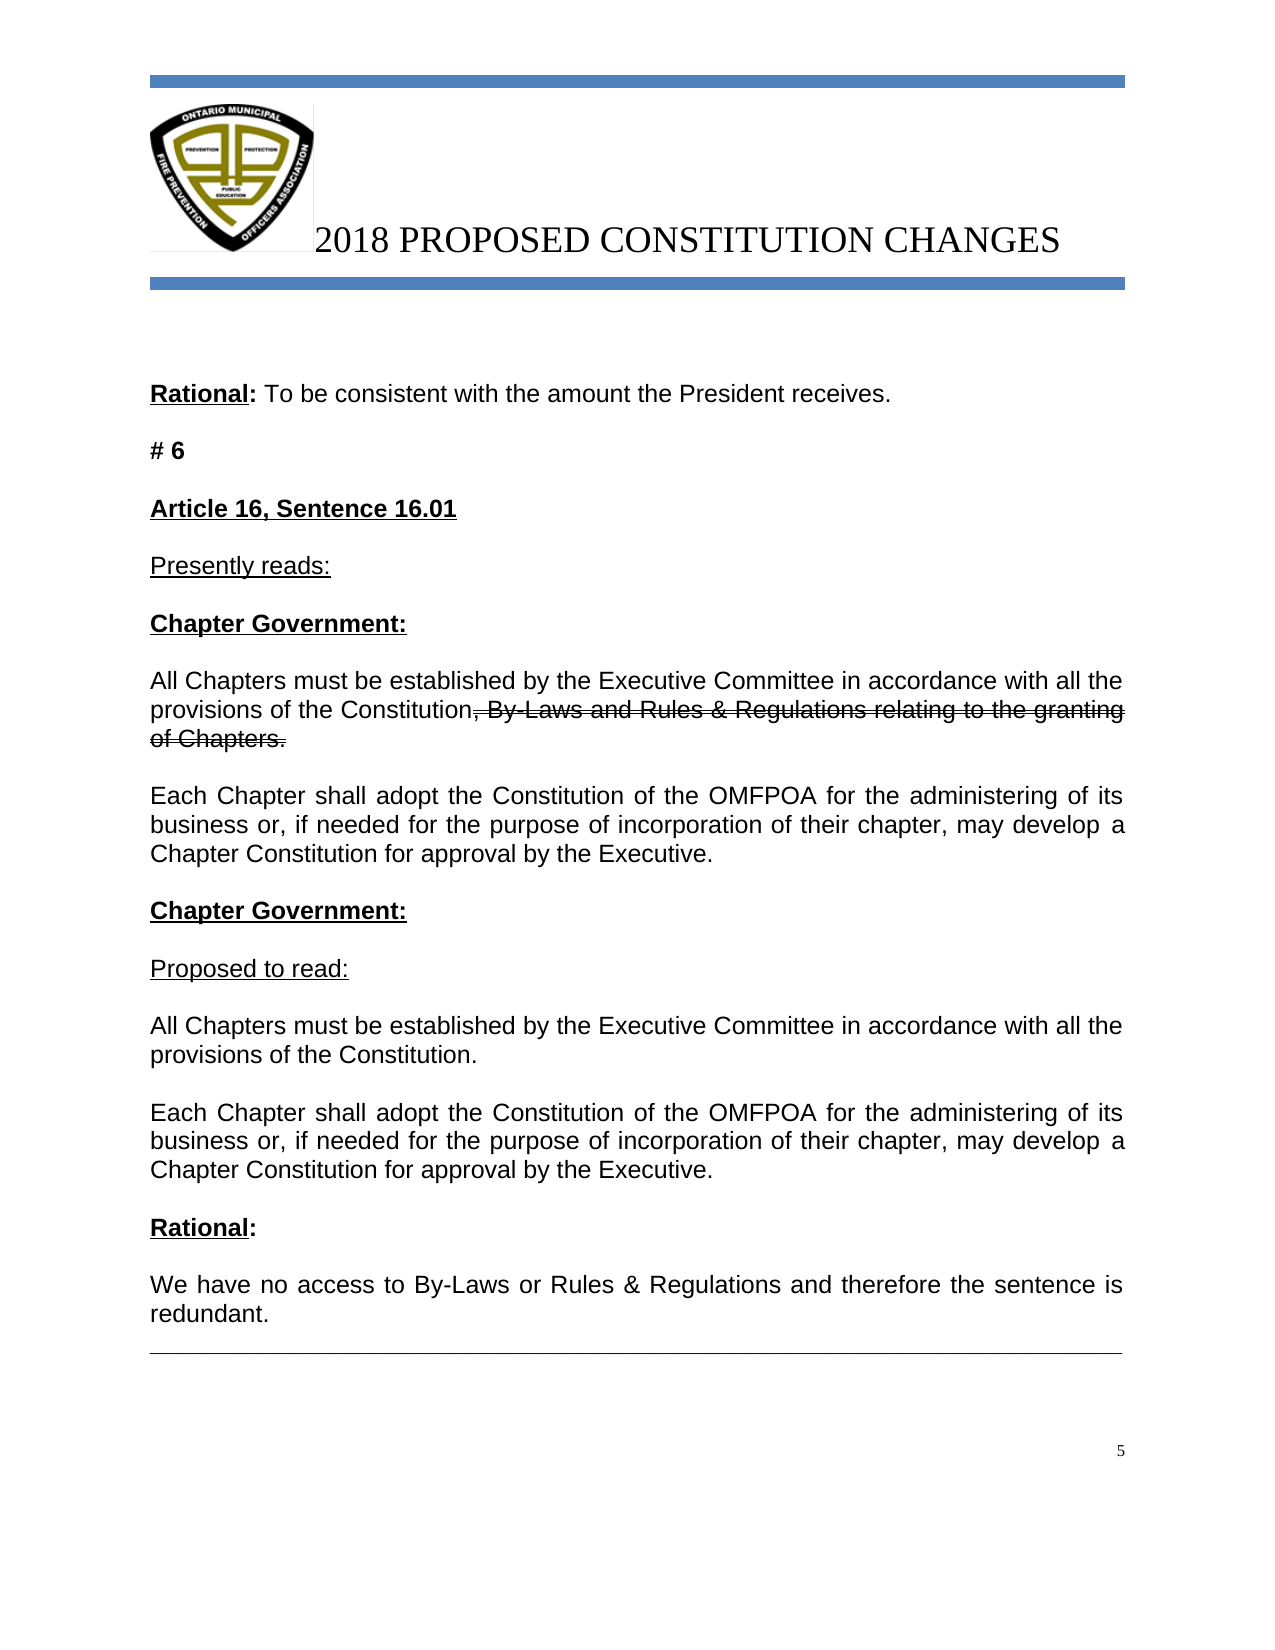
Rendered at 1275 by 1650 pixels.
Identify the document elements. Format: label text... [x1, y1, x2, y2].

text # 6 [150, 436, 1125, 465]
text All Chapters must be established by the Executive Committee in accordance with all the provisions of the Constitution. [150, 1011, 1125, 1069]
text All Chapters must be established by the Executive Committee in accordance with all the provisions of the Constitution, By-Laws and Rules & Regulations relating to the granting of Chapters. [150, 666, 1125, 753]
text Article 16, Sentence 16.01 [150, 494, 1125, 523]
picture [150, 104, 315, 253]
text Presently reads: [150, 551, 1125, 580]
text Each Chapter shall adopt the Constitution of the OMFPOA for the administering of its business or, if needed for the purpose of incorporation of their chapter, may develop a Chapter Constitution for approval by the Executive. [150, 781, 1125, 868]
text Chapter Government: [150, 896, 1125, 925]
text Rational: To be consistent with the amount the President receives. [150, 379, 1125, 408]
text Rational: [150, 1213, 1125, 1241]
text Each Chapter shall adopt the Constitution of the OMFPOA for the administering of its business or, if needed for the purpose of incorporation of their chapter, may develop a Chapter Constitution for approval by the Executive. [150, 1098, 1125, 1184]
text We have no access to By-Laws or Rules & Regulations and therefore the sentence is redundant. [150, 1270, 1125, 1328]
text ______________________________________________________________________ [150, 1328, 1125, 1356]
text Chapter Government: [150, 609, 1125, 638]
text Proposed to read: [150, 954, 1125, 983]
